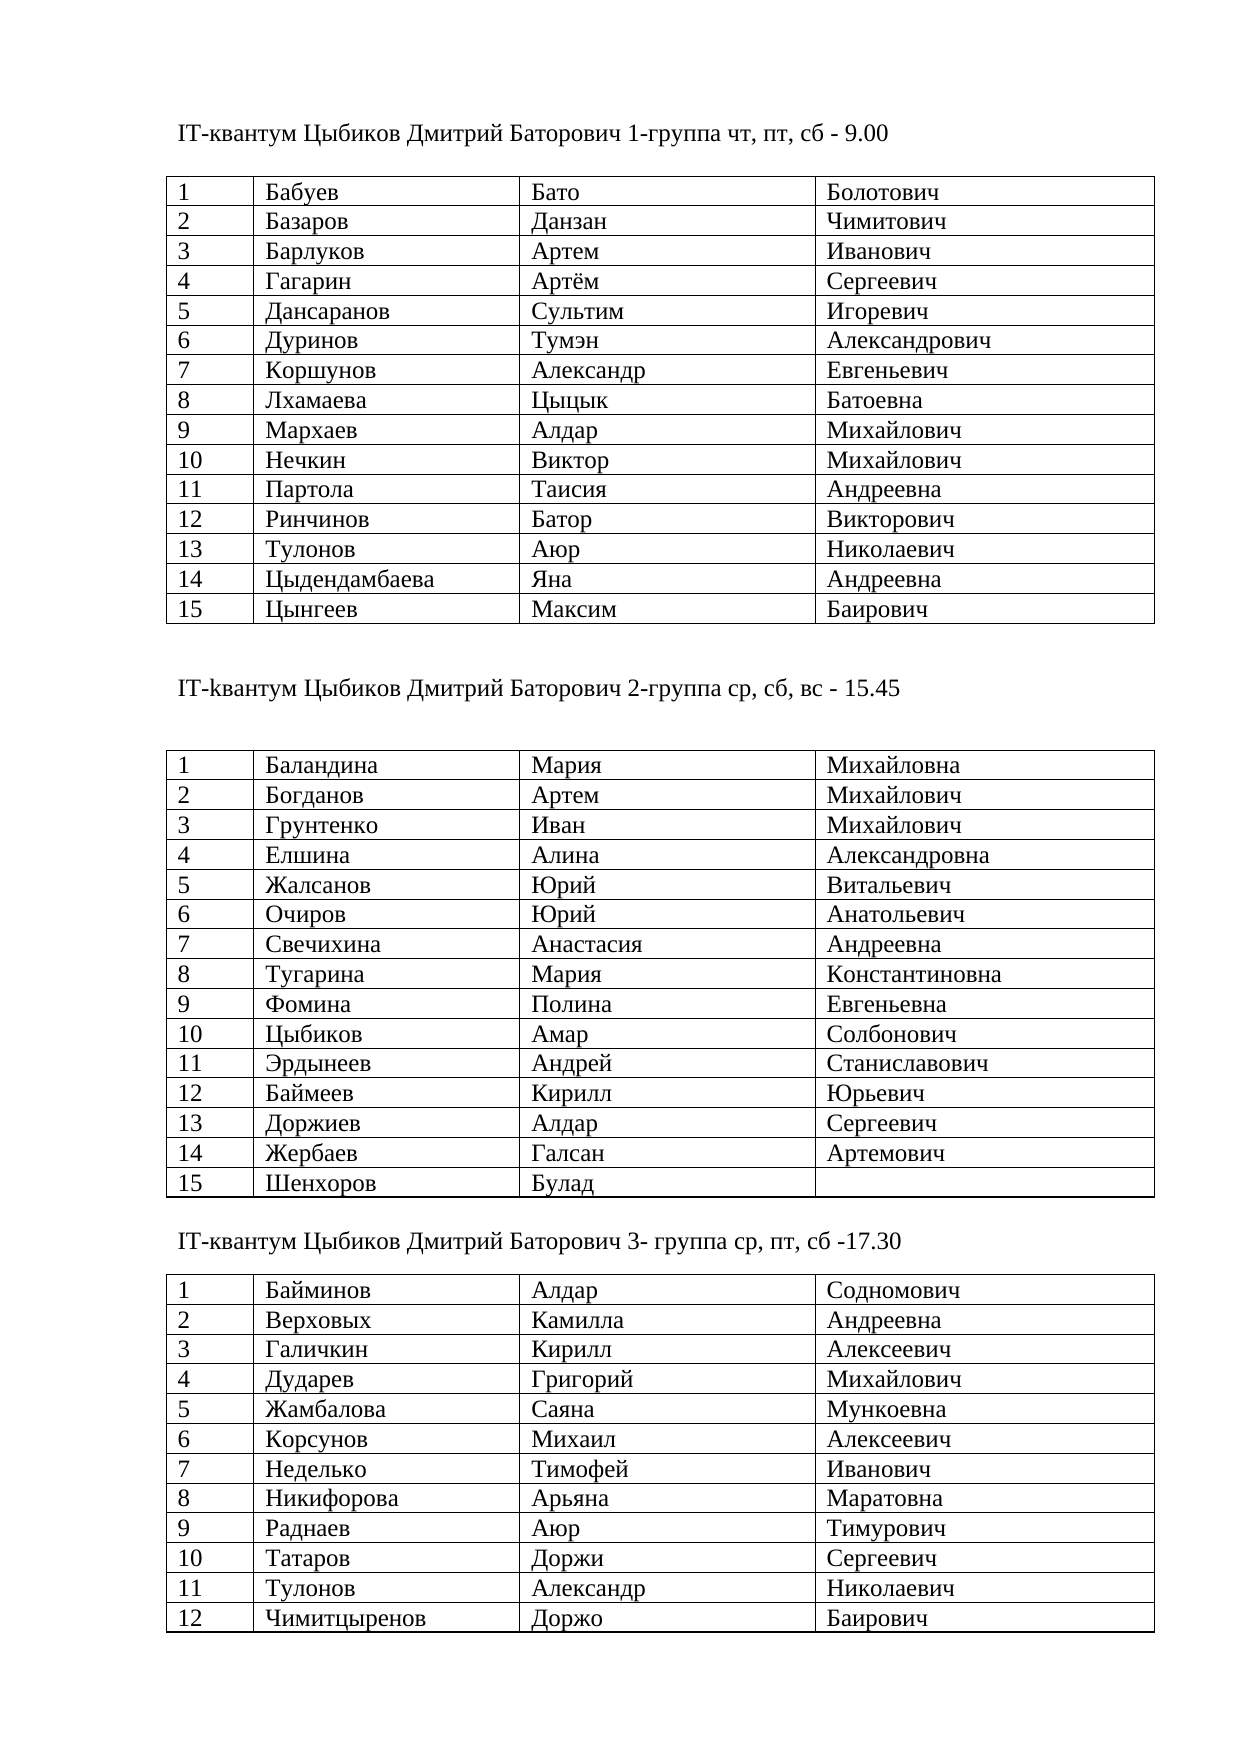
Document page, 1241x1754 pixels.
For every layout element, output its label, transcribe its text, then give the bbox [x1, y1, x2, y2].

table_cell 3 [167, 1335, 253, 1363]
table_header Баландина [254, 751, 519, 779]
table_cell Маратовна [816, 1484, 1154, 1512]
table_cell 2 [167, 206, 253, 235]
table_cell Галсан [520, 1138, 815, 1167]
table_cell 12 [167, 504, 253, 533]
table_cell Дансаранов [254, 296, 519, 324]
table_cell Сергеевич [816, 1543, 1154, 1572]
table_header Михайловна [816, 751, 1154, 779]
text IT-квантум Цыбиков Дмитрий Баторович 3- группа ср, пт, сб -17.30 [177, 1226, 1152, 1255]
table_cell Батор [520, 504, 815, 533]
table_cell Грунтенко [254, 810, 519, 839]
table_cell Михайлович [816, 810, 1154, 839]
table_cell 2 [167, 780, 253, 809]
table_cell Корсунов [254, 1424, 519, 1453]
table_cell Сультим [520, 296, 815, 324]
table_cell 3 [167, 236, 253, 265]
table_cell 11 [167, 1049, 253, 1077]
table_cell 13 [167, 534, 253, 563]
table_cell Цынгеев [254, 594, 519, 622]
table_cell 10 [167, 1019, 253, 1047]
table_cell Коршунов [254, 355, 519, 384]
table_cell Анастасия [520, 929, 815, 958]
table_cell Тулонов [254, 534, 519, 563]
table_header Алдар [520, 1275, 815, 1304]
table_cell 7 [167, 929, 253, 958]
table_cell Жамбалова [254, 1394, 519, 1423]
table_header IT-квантум Цыбиков Дмитрий Баторович 1-группа чт, пт, сб - 9.00 [166, 118, 1199, 176]
table_cell Батоевна [816, 385, 1154, 414]
table_cell Артём [520, 266, 815, 295]
table_cell Михаил [520, 1424, 815, 1453]
table_header 1 [167, 751, 253, 779]
table_cell Цыбиков [254, 1019, 519, 1047]
table_cell Лхамаева [254, 385, 519, 414]
table_cell Верховых [254, 1305, 519, 1333]
table_cell Сергеевич [816, 266, 1154, 295]
table_cell Богданов [254, 780, 519, 809]
table_cell Баирович [816, 594, 1154, 622]
table_cell Солбонович [816, 1019, 1154, 1047]
table_cell 5 [167, 870, 253, 898]
table_cell Максим [520, 594, 815, 622]
table_cell 4 [167, 266, 253, 295]
table_cell Николаевич [816, 534, 1154, 563]
table_cell Барлуков [254, 236, 519, 265]
table_header Бато [520, 177, 815, 205]
table_header 1 [167, 1275, 253, 1304]
table_cell Михайлович [816, 780, 1154, 809]
table_cell Тугарина [254, 959, 519, 988]
table_cell Доржиев [254, 1108, 519, 1137]
table_cell Иванович [816, 236, 1154, 265]
table_cell Ринчинов [254, 504, 519, 533]
table_cell Андрей [520, 1049, 815, 1077]
table_cell 8 [167, 959, 253, 988]
table_cell Свечихина [254, 929, 519, 958]
table_cell Полина [520, 989, 815, 1018]
table_cell Александр [520, 1573, 815, 1602]
table_cell Шенхоров [254, 1168, 519, 1196]
table_cell Артем [520, 780, 815, 809]
table_cell Юрий [520, 870, 815, 898]
table_cell Михайлович [816, 415, 1154, 444]
table_cell Очиров [254, 900, 519, 928]
table_cell Амар [520, 1019, 815, 1047]
table_cell Александр [520, 355, 815, 384]
table_cell Алдар [520, 415, 815, 444]
table_cell 9 [167, 989, 253, 1018]
table_cell Базаров [254, 206, 519, 235]
table_cell Цыдендамбаева [254, 564, 519, 593]
table_cell Александрович [816, 326, 1154, 354]
table_cell 6 [167, 900, 253, 928]
table_cell 15 [167, 1168, 253, 1196]
table_cell Цыцык [520, 385, 815, 414]
table_cell Юрий [520, 900, 815, 928]
table_cell 13 [167, 1108, 253, 1137]
table_cell Алексеевич [816, 1424, 1154, 1453]
table_cell Мункоевна [816, 1394, 1154, 1423]
table_cell Михайлович [816, 1364, 1154, 1393]
table_cell 6 [167, 326, 253, 354]
table_cell 7 [167, 1454, 253, 1482]
table_cell Жербаев [254, 1138, 519, 1167]
table_cell Мархаев [254, 415, 519, 444]
table_cell 8 [167, 1484, 253, 1512]
table_header Байминов [254, 1275, 519, 1304]
table_cell Андреевна [816, 564, 1154, 593]
table_cell Эрдынеев [254, 1049, 519, 1077]
table_cell Данзан [520, 206, 815, 235]
table_cell Елшина [254, 840, 519, 869]
table_cell 5 [167, 296, 253, 324]
table_cell 11 [167, 1573, 253, 1602]
table_cell Доржо [520, 1603, 815, 1631]
table_cell Жалсанов [254, 870, 519, 898]
table_cell Константиновна [816, 959, 1154, 988]
table_cell Юрьевич [816, 1078, 1154, 1107]
table_cell Дуринов [254, 326, 519, 354]
table_cell 4 [167, 1364, 253, 1393]
table_cell Андреевна [816, 929, 1154, 958]
table_cell Евгеньевич [816, 355, 1154, 384]
table_cell Аюр [520, 1513, 815, 1542]
table_cell Тумэн [520, 326, 815, 354]
table_cell Артемович [816, 1138, 1154, 1167]
table_cell 2 [167, 1305, 253, 1333]
table_cell Арьяна [520, 1484, 815, 1512]
table_cell 10 [167, 1543, 253, 1572]
table_cell 4 [167, 840, 253, 869]
table_cell Кирилл [520, 1078, 815, 1107]
table_cell Раднаев [254, 1513, 519, 1542]
table_cell Игоревич [816, 296, 1154, 324]
table_cell Баймеев [254, 1078, 519, 1107]
table_cell Таисия [520, 475, 815, 503]
table_cell Дударев [254, 1364, 519, 1393]
table_cell 14 [167, 564, 253, 593]
table_cell Виктор [520, 445, 815, 473]
table_cell 12 [167, 1078, 253, 1107]
table_cell Евгеньевна [816, 989, 1154, 1018]
table_cell 6 [167, 1424, 253, 1453]
table_header Бабуев [254, 177, 519, 205]
table_cell Яна [520, 564, 815, 593]
table_cell Фомина [254, 989, 519, 1018]
table_cell Витальевич [816, 870, 1154, 898]
table_cell 10 [167, 445, 253, 473]
table_cell Тулонов [254, 1573, 519, 1602]
table_cell Иванович [816, 1454, 1154, 1482]
table_cell Чимитович [816, 206, 1154, 235]
table_cell Иван [520, 810, 815, 839]
table_cell Саяна [520, 1394, 815, 1423]
table_cell Чимитцыренов [254, 1603, 519, 1631]
table_cell Алексеевич [816, 1335, 1154, 1363]
table_cell Баирович [816, 1603, 1154, 1631]
table_cell 11 [167, 475, 253, 503]
table_cell 15 [167, 594, 253, 622]
table_cell Аюр [520, 534, 815, 563]
table_cell Булад [520, 1168, 815, 1196]
table_cell Анатольевич [816, 900, 1154, 928]
table_cell Гагарин [254, 266, 519, 295]
table_cell Николаевич [816, 1573, 1154, 1602]
table_cell 8 [167, 385, 253, 414]
table_cell Галичкин [254, 1335, 519, 1363]
table_cell Татаров [254, 1543, 519, 1572]
table_cell Викторович [816, 504, 1154, 533]
table_cell Михайлович [816, 445, 1154, 473]
table_cell Тимофей [520, 1454, 815, 1482]
table_cell Неделько [254, 1454, 519, 1482]
table_cell Артем [520, 236, 815, 265]
table_cell Алина [520, 840, 815, 869]
table_header Мария [520, 751, 815, 779]
table_cell Кирилл [520, 1335, 815, 1363]
table_cell Андреевна [816, 475, 1154, 503]
table_cell Сергеевич [816, 1108, 1154, 1137]
table_cell Алдар [520, 1108, 815, 1137]
table_cell Станиславович [816, 1049, 1154, 1077]
table_cell Андреевна [816, 1305, 1154, 1333]
table_cell Тимурович [816, 1513, 1154, 1542]
table_cell 14 [167, 1138, 253, 1167]
text IT-kвантум Цыбиков Дмитрий Баторович 2-группа ср, сб, вс - 15.45 [177, 673, 1152, 702]
table_header 1 [167, 177, 253, 205]
table_cell Доржи [520, 1543, 815, 1572]
table_cell [816, 1168, 1154, 1196]
table_cell Никифорова [254, 1484, 519, 1512]
table_header Болотович [816, 177, 1154, 205]
table_cell 5 [167, 1394, 253, 1423]
table_cell Мария [520, 959, 815, 988]
table_cell 7 [167, 355, 253, 384]
table_cell Партола [254, 475, 519, 503]
table_cell 9 [167, 415, 253, 444]
table_cell Камилла [520, 1305, 815, 1333]
table_header Содномович [816, 1275, 1154, 1304]
table_cell 12 [167, 1603, 253, 1631]
table_cell 9 [167, 1513, 253, 1542]
table_cell Григорий [520, 1364, 815, 1393]
table_cell 3 [167, 810, 253, 839]
table_cell Александровна [816, 840, 1154, 869]
table_cell Нечкин [254, 445, 519, 473]
